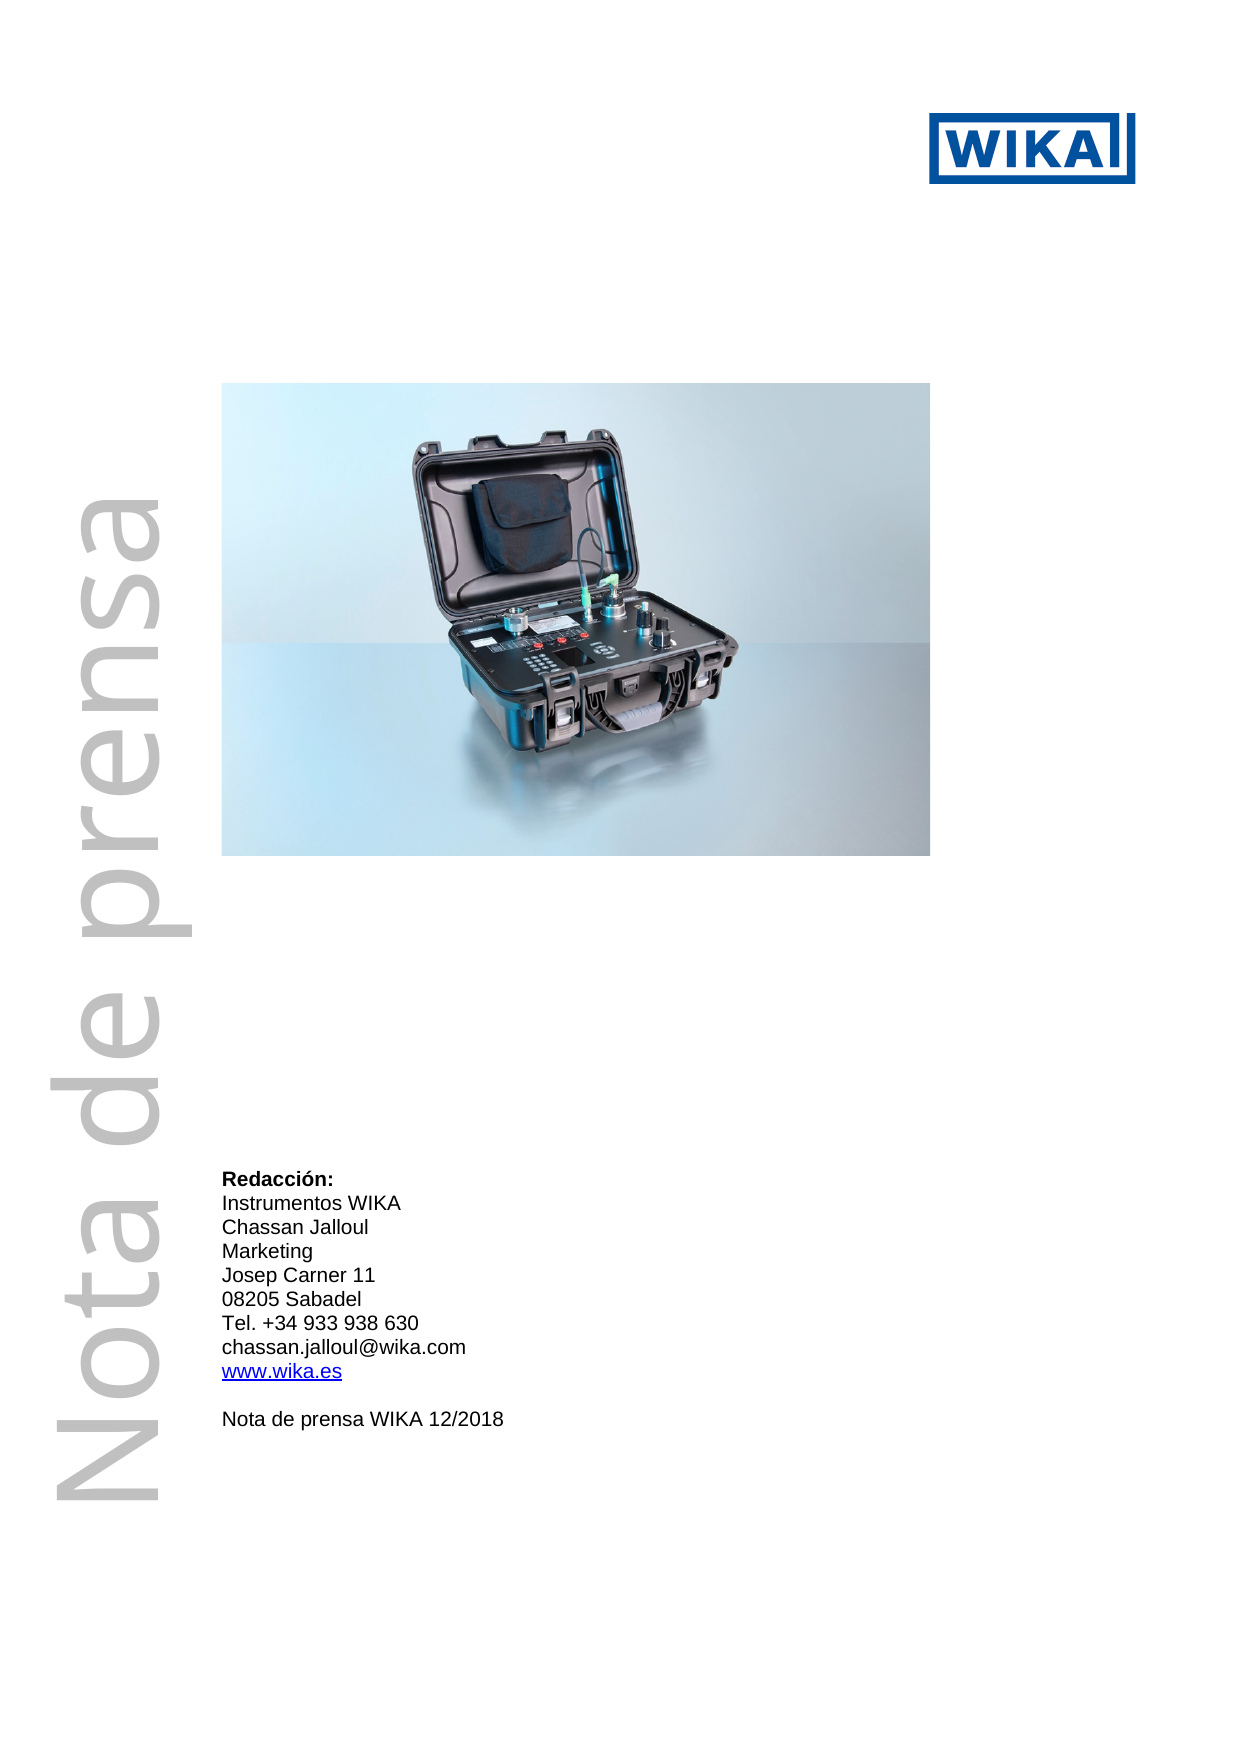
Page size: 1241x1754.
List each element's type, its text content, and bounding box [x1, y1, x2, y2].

text chassan.jalloul@wika.com [222, 1334, 930, 1358]
text Redacción: [222, 1167, 930, 1191]
text Instrumentos WIKA [222, 1191, 930, 1215]
text Nota de prensa WIKA 12/2018 [222, 1406, 930, 1430]
text Marketing [222, 1239, 930, 1263]
text Josep Carner 11 [222, 1263, 930, 1287]
text Chassan Jalloul [222, 1215, 930, 1239]
picture [929, 113, 1136, 184]
text www.wika.es [222, 1358, 930, 1382]
text Tel. +34 933 938 630 [222, 1311, 930, 1334]
text 08205 Sabadel [222, 1287, 930, 1311]
picture [221, 383, 931, 856]
